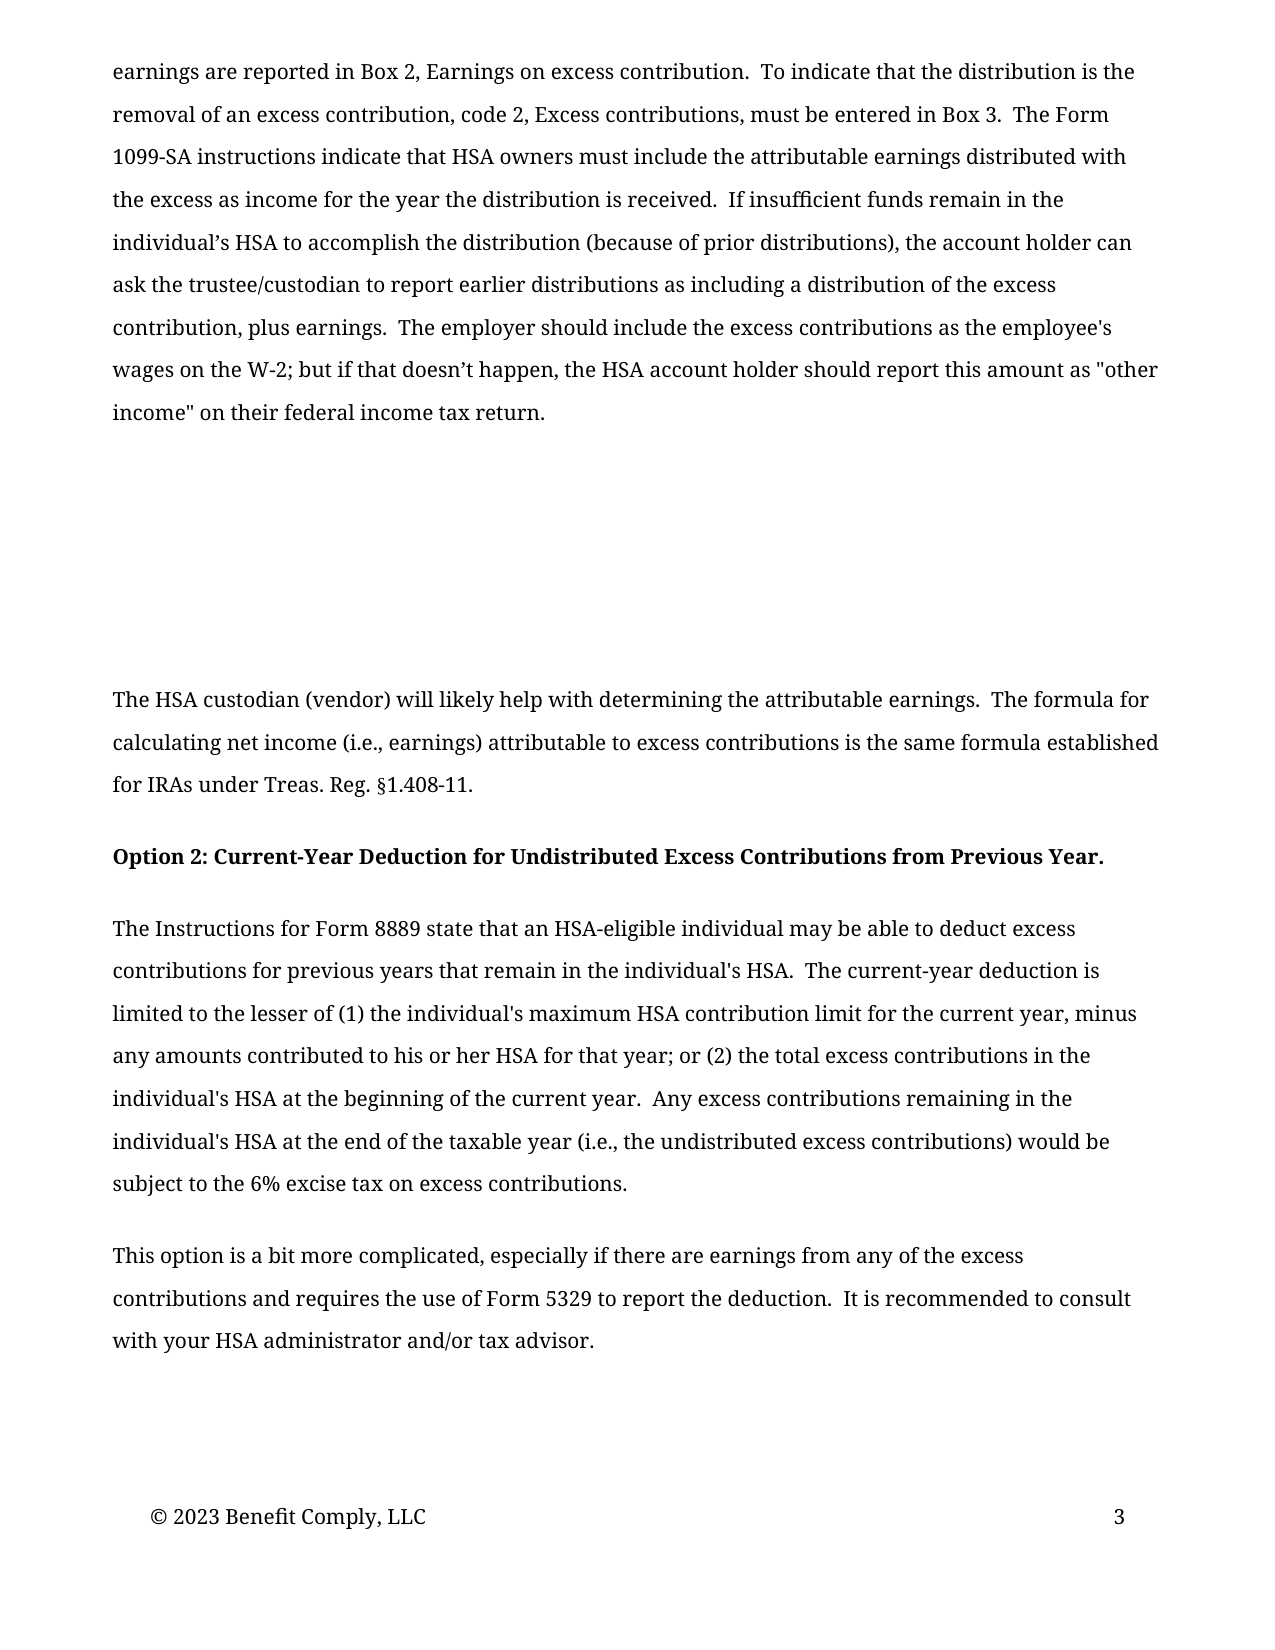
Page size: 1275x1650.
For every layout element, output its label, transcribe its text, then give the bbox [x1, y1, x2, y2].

text The Instructions for Form 8889 state that an HSA-eligible individual may be able to deduct excess contributions for previous years that remain in the individual's HSA. The current-year deduction is limited to the lesser of (1) the individual's maximum HSA contribution limit for the current year, minus any amounts contributed to his or her HSA for that year; or (2) the total excess contributions in the individual's HSA at the beginning of the current year. Any excess contributions remaining in the individual's HSA at the end of the taxable year (i.e., the undistributed excess contributions) would be subject to the 6% excise tax on excess contributions. [112, 914, 1162, 1198]
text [112, 57, 1162, 426]
text The HSA custodian (vendor) will likely help with determining the attributable earnings. The formula for calculating net income (i.e., earnings) attributable to excess contributions is the same formula established for IRAs under Treas. Reg. §1.408-11. [112, 685, 1162, 799]
text Option 2: Current-Year Deduction for Undistributed Excess Contributions from Previous Year. [112, 842, 1162, 871]
text This option is a bit more complicated, especially if there are earnings from any of the excess contributions and requires the use of Form 5329 to report the deduction. It is recommended to consult with your HSA administrator and/or tax advisor. [112, 1241, 1162, 1355]
